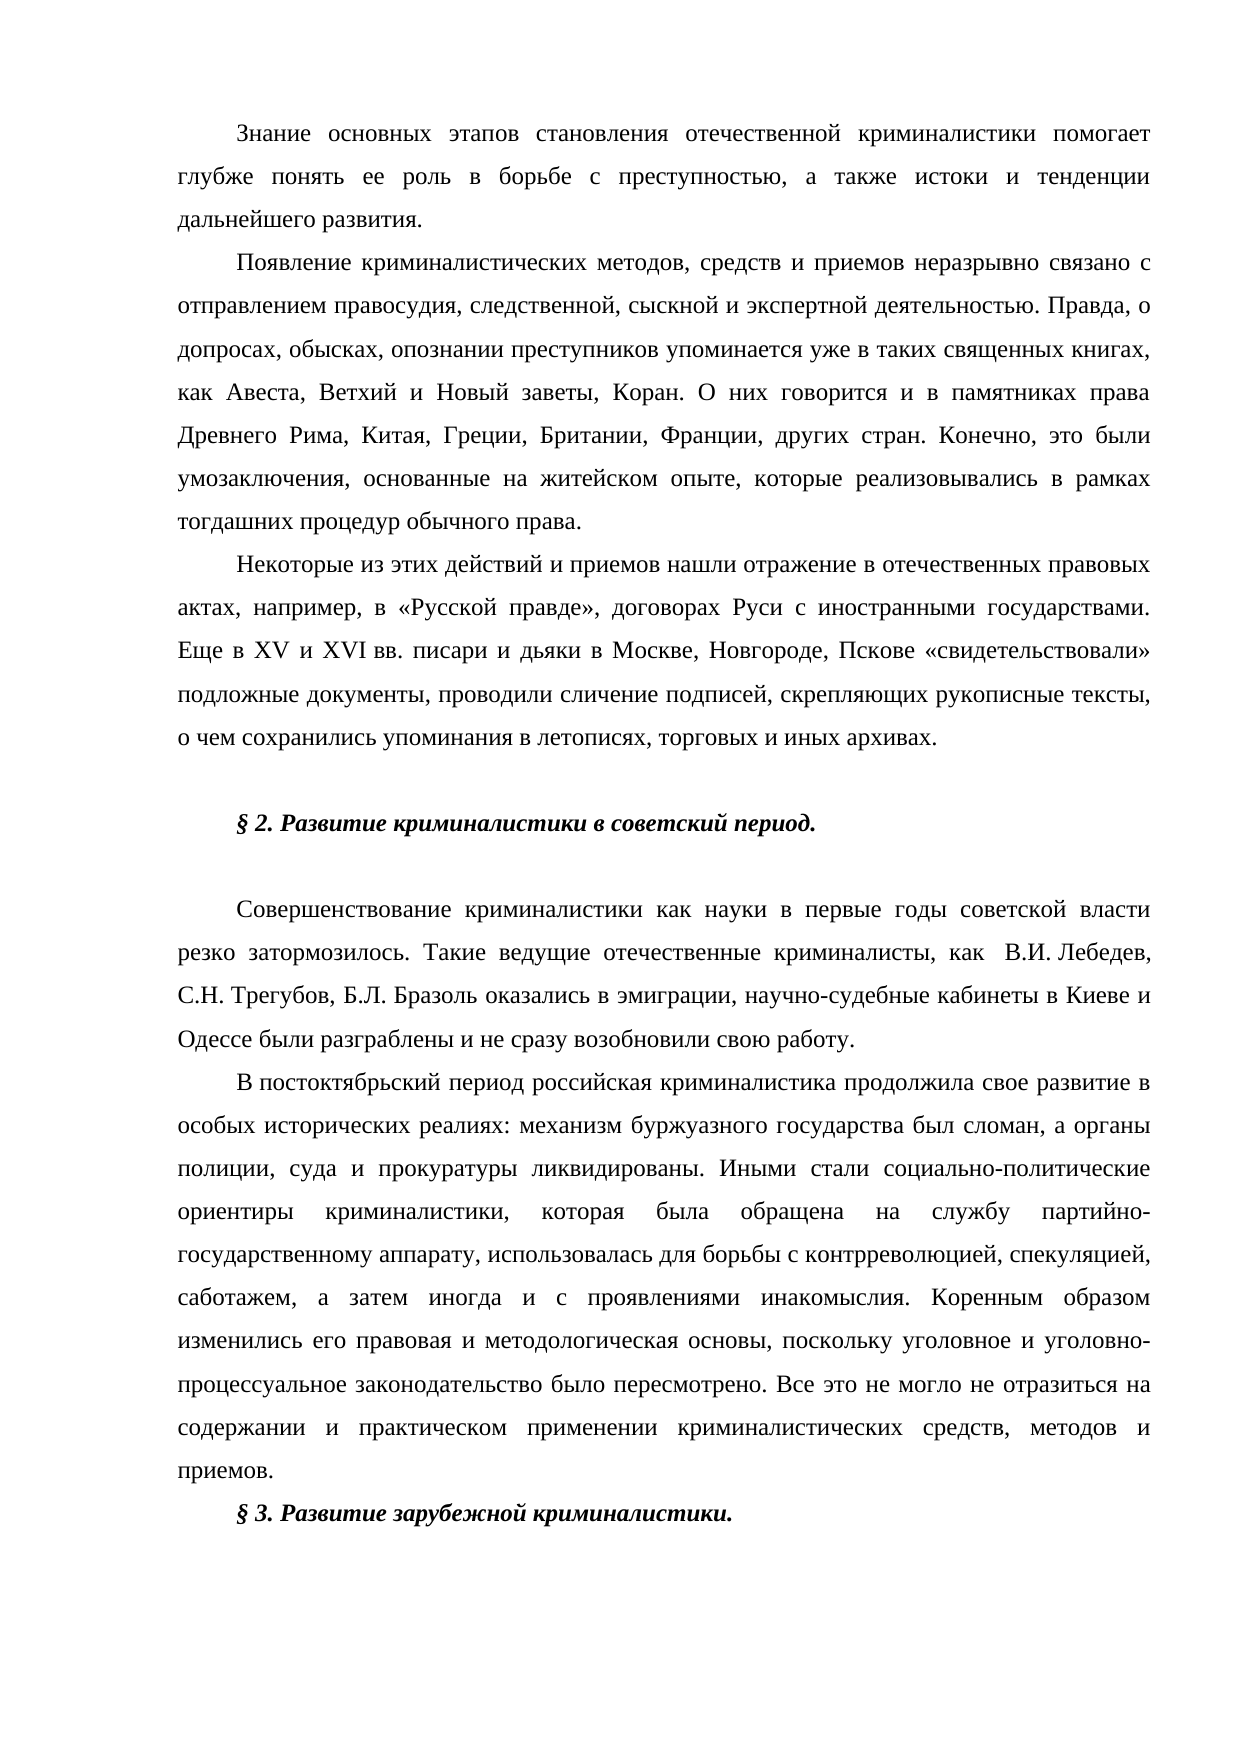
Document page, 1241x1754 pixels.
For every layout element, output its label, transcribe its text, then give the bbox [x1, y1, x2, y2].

text Знание основных этапов становления отечественной криминалистики помогает глубже понять ее роль в борьбе с преступностью, а также истоки и тенденции дальнейшего развития. [177, 118, 1152, 233]
text Появление криминалистических методов, средств и приемов неразрывно связано с отправлением правосудия, следственной, сыскной и экспертной деятельностью. Правда, о допросах, обысках, опознании преступников упоминается уже в таких священных книгах, как Авеста, Ветхий и Новый заветы, Коран. О них говорится и в памятниках права Древнего Рима, Китая, Греции, Британии, Франции, других стран. Конечно, это были умозаключения, основанные на житейском опыте, которые реализовывались в рамках тогдашних процедур обычного права. [177, 247, 1152, 535]
text Некоторые из этих действий и приемов нашли отражение в отечественных правовых актах, например, в «Русской правде», договорах Руси с иностранными государствами. Еще в XV и ХVI вв. писари и дьяки в Москве, Новгороде, Пскове «свидетельствовали» подложные документы, проводили сличение подписей, скрепляющих рукописные тексты, о чем сохранились упоминания в летописях, торговых и иных архивах. [177, 549, 1152, 751]
text Совершенствование криминалистики как науки в первые годы советской власти резко затормозилось. Такие ведущие отечественные криминалисты, как В.И. Лебедев, С.Н. Трегубов, Б.Л. Бразоль оказались в эмиграции, научно-судебные кабинеты в Киеве и Одессе были разграблены и не сразу возобновили свою работу. [177, 894, 1152, 1052]
text § 2. Развитие криминалистики в советский период. [177, 808, 1152, 837]
text § 3. Развитие зарубежной криминалистики. [177, 1498, 1152, 1527]
text В постоктябрьский период российская криминалистика продолжила свое развитие в особых исторических реалиях: механизм буржуазного государства был сломан, а органы полиции, суда и прокуратуры ликвидированы. Иными стали социально-политические ориентиры криминалистики, которая была обращена на службу партийно-государственному аппарату, использовалась для борьбы с контрреволюцией, спекуляцией, саботажем, а затем иногда и с проявлениями инакомыслия. Коренным образом изменились его правовая и методологическая основы, поскольку уголовное и уголовно-процессуальное законодательство было пересмотрено. Все это не могло не отразиться на содержании и практическом применении криминалистических средств, методов и приемов. [177, 1067, 1152, 1484]
